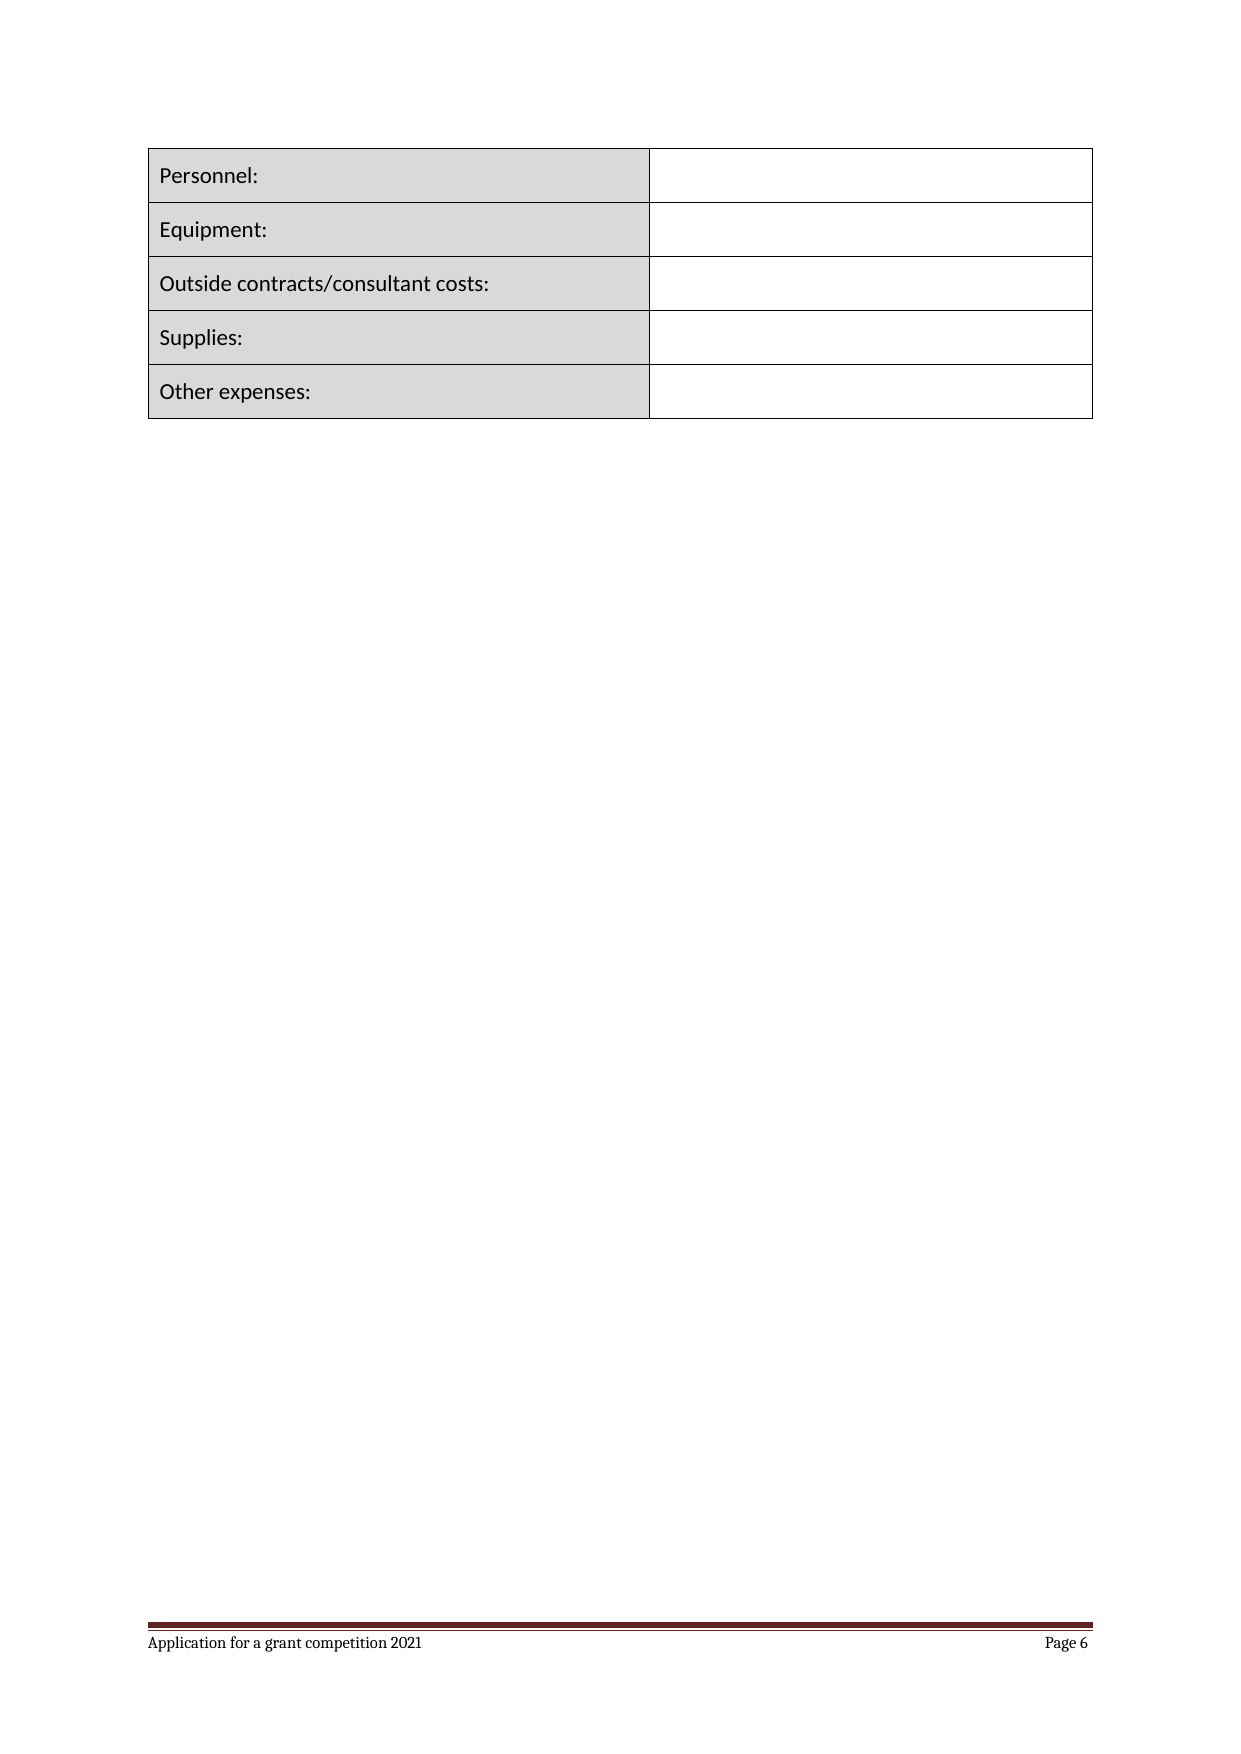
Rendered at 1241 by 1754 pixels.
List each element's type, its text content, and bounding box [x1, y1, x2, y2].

table_cell [650, 311, 1092, 364]
table_cell [650, 203, 1092, 256]
table_cell Personnel: [149, 149, 649, 202]
table_cell Outside contracts/consultant costs: [149, 257, 649, 310]
table_cell [650, 257, 1092, 310]
table_cell Other expenses: [149, 365, 649, 418]
table_cell [650, 365, 1092, 418]
table_cell [650, 149, 1092, 202]
table_cell Supplies: [149, 311, 649, 364]
table_cell Equipment: [149, 203, 649, 256]
